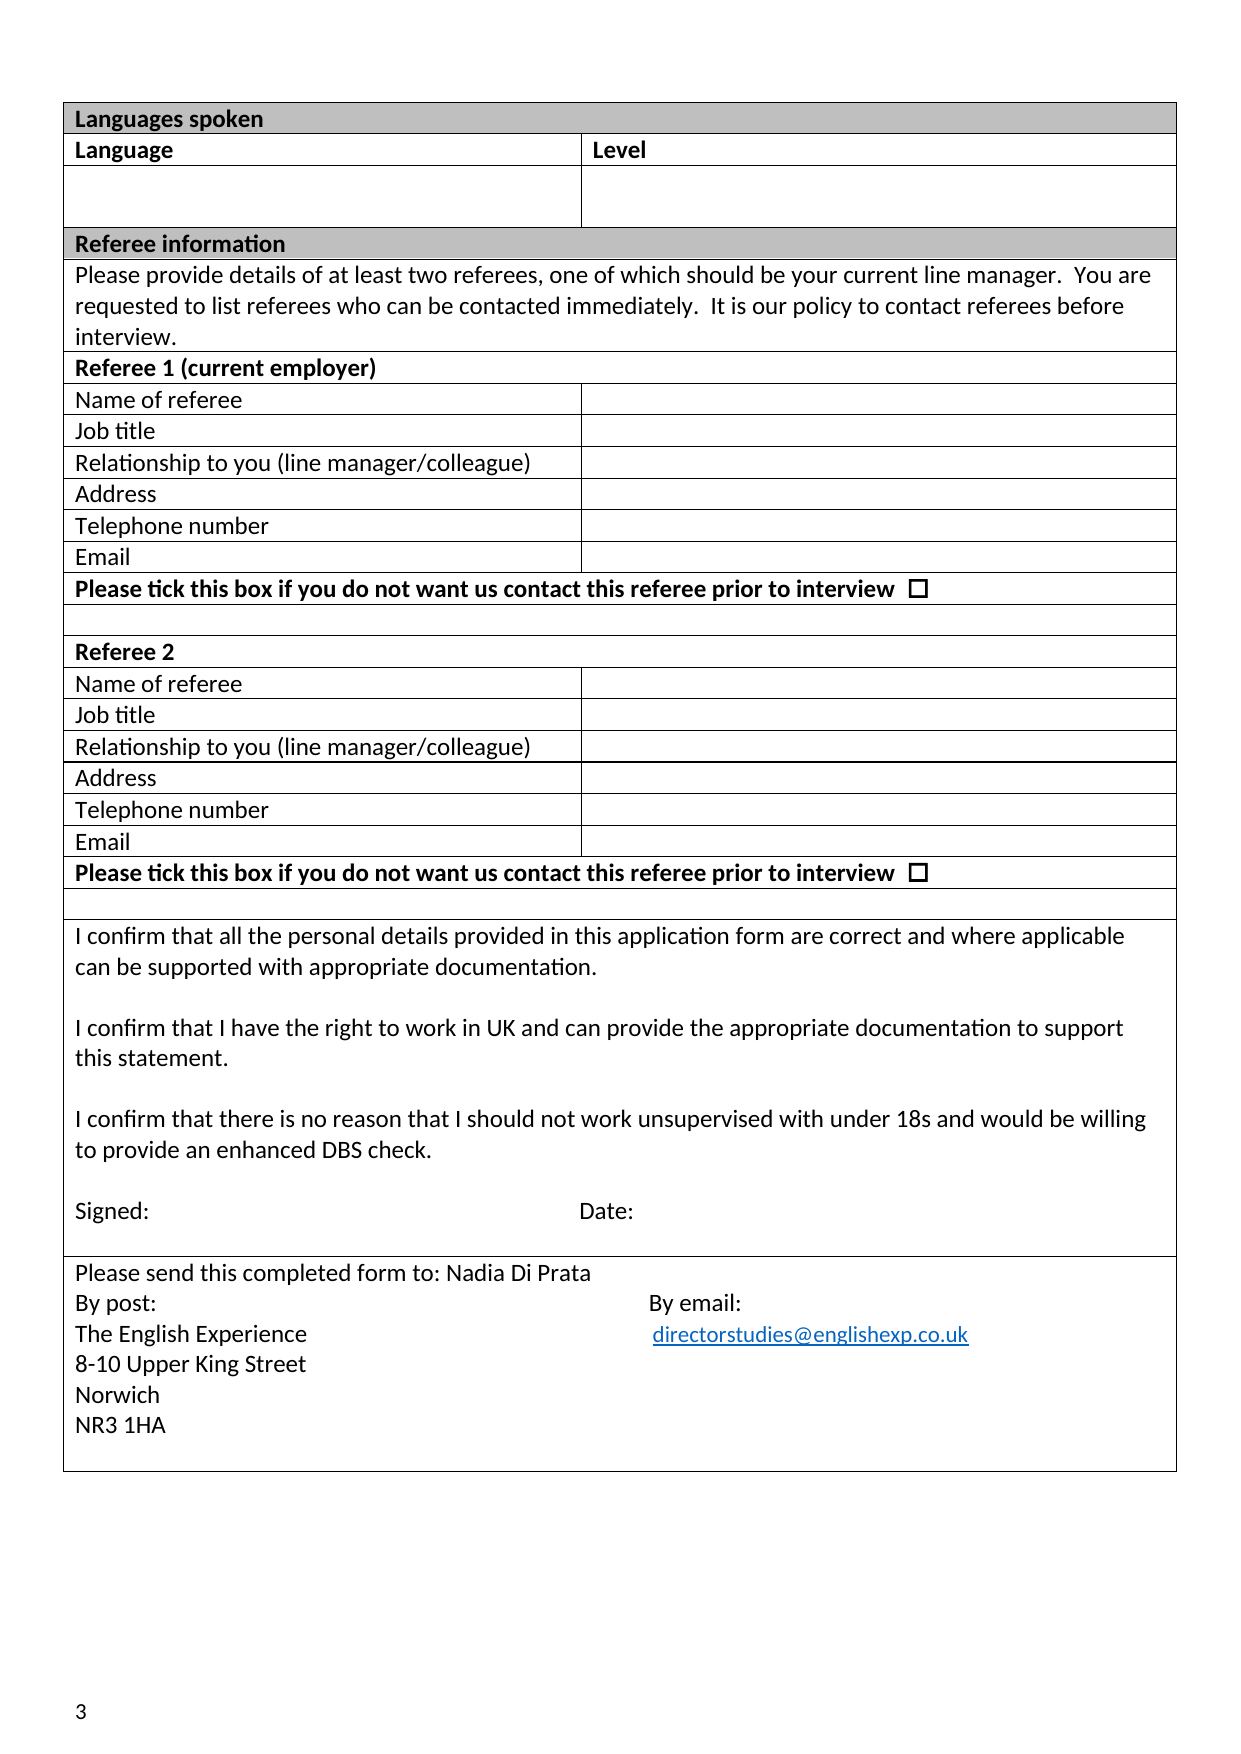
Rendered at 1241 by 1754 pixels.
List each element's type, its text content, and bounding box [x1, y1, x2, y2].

table_cell Telephone number [64, 510, 581, 541]
table_cell Email [64, 542, 581, 572]
table_cell Job title [64, 415, 581, 446]
table_cell I confirm that all the personal details provided in this application form are correct and where applicable can be supported with appropriate documentation. I confirm that I have the right to work in UK and can provide the appropriate documentation to support this statement. I confirm that there is no reason that I should not work unsupervised with under 18s and would be willing to provide an enhanced DBS check. Signed: Date: [64, 920, 1176, 1256]
table_cell Languages spoken [64, 103, 1176, 133]
table_cell Please send this completed form to: Nadia Di Prata By post: By email: The English Experience directorstudies@englishexp.co.uk 8-10 Upper King Street Norwich NR3 1HA [64, 1257, 1176, 1471]
table_cell [64, 889, 1176, 919]
table_cell Address [64, 479, 581, 509]
table_cell [64, 166, 581, 227]
table_cell [582, 699, 1176, 730]
table_cell [582, 166, 1176, 227]
table_cell [582, 763, 1176, 793]
table_cell Name of referee [64, 384, 581, 414]
table_cell [582, 542, 1176, 572]
table_cell Relationship to you (line manager/colleague) [64, 731, 581, 761]
table_cell [582, 510, 1176, 541]
table_cell Please tick this box if you do not want us contact this referee prior to interview [64, 573, 1176, 604]
table_cell [64, 605, 1176, 635]
table_cell [582, 479, 1176, 509]
table_cell [582, 826, 1176, 856]
table_cell Please tick this box if you do not want us contact this referee prior to interview [64, 857, 1176, 888]
table_cell Referee information [64, 228, 1176, 258]
table_cell Referee 2 [64, 636, 1176, 667]
table_cell Language [64, 134, 581, 165]
table_cell [582, 731, 1176, 761]
table_cell [582, 415, 1176, 446]
table_cell [582, 794, 1176, 824]
table_cell Referee 1 (current employer) [64, 352, 1176, 383]
table_cell Email [64, 826, 581, 856]
table_cell [582, 447, 1176, 477]
table_cell Name of referee [64, 668, 581, 698]
table_cell [582, 668, 1176, 698]
table_cell Level [582, 134, 1176, 165]
table_cell Address [64, 763, 581, 793]
table_cell Job title [64, 699, 581, 730]
table_cell Telephone number [64, 794, 581, 824]
table_cell Please provide details of at least two referees, one of which should be your current line manager. You are requested to list referees who can be contacted immediately. It is our policy to contact referees before interview. [64, 260, 1176, 351]
table_cell [582, 384, 1176, 414]
table_cell Relationship to you (line manager/colleague) [64, 447, 581, 477]
